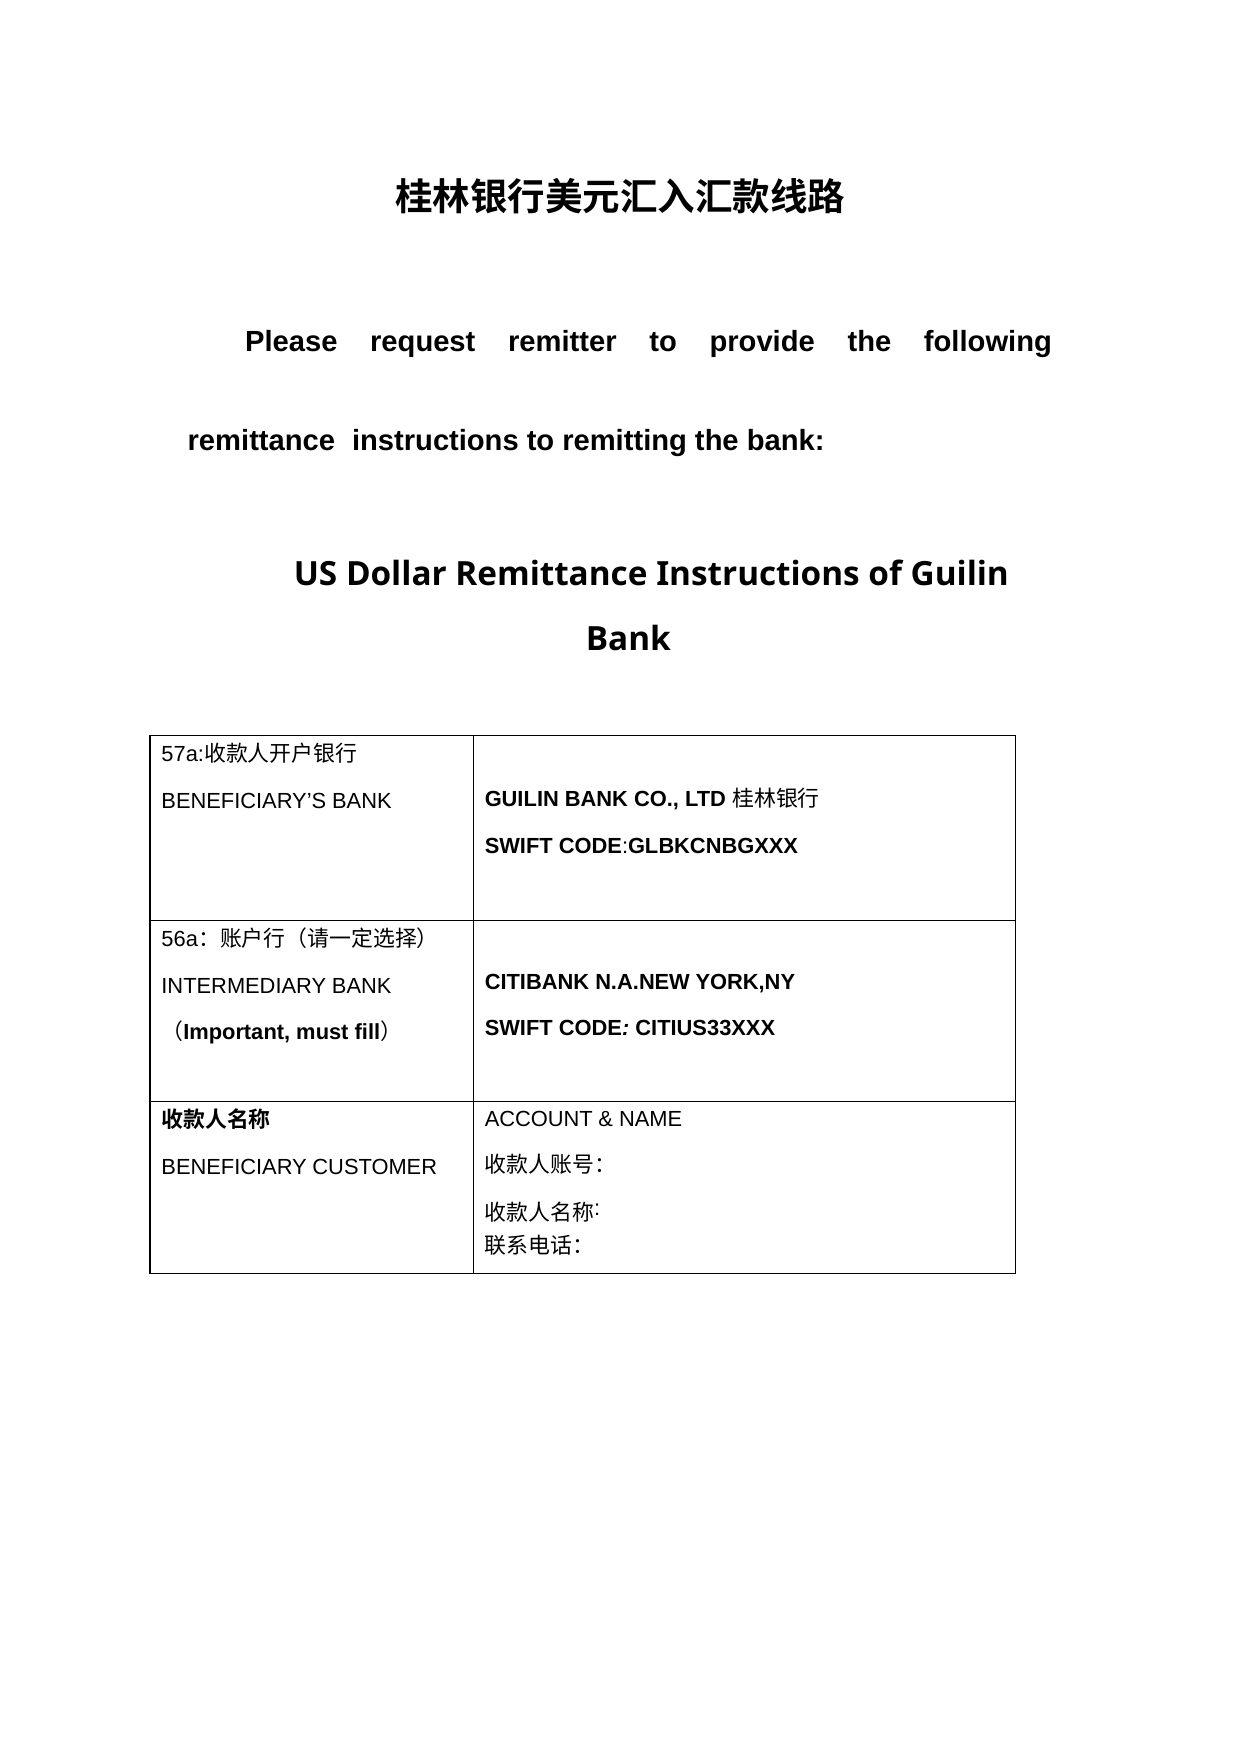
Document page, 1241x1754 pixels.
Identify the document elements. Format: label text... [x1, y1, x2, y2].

table_cell 收款人名称 BENEFICIARY CUSTOMER [151, 1102, 473, 1273]
text US Dollar Remittance Instructions of Guilin Bank [225, 540, 1031, 670]
table_cell CITIBANK N.A.NEW YORK,NY SWIFT CODE: CITIUS33XXX [474, 921, 1015, 1101]
text Please request remitter to provide the following remittance instructions to remitting the bank: [187, 308, 1053, 470]
table_header :收款人开户银行 BENEFICIARY’S BANK [151, 736, 473, 919]
table_cell ACCOUNT & NAME 收款人账号： 收款人名称: 联系电话： [474, 1102, 1015, 1273]
table_cell ：账户行（请一定选择） INTERMEDIARY BANK （Important, must fill） [151, 921, 473, 1101]
text 桂林银行美元汇入汇款线路 [187, 162, 1053, 227]
table_header GUILIN BANK CO., LTD 桂林银行 SWIFT CODE:GLBKCNBGXXX [474, 736, 1015, 919]
